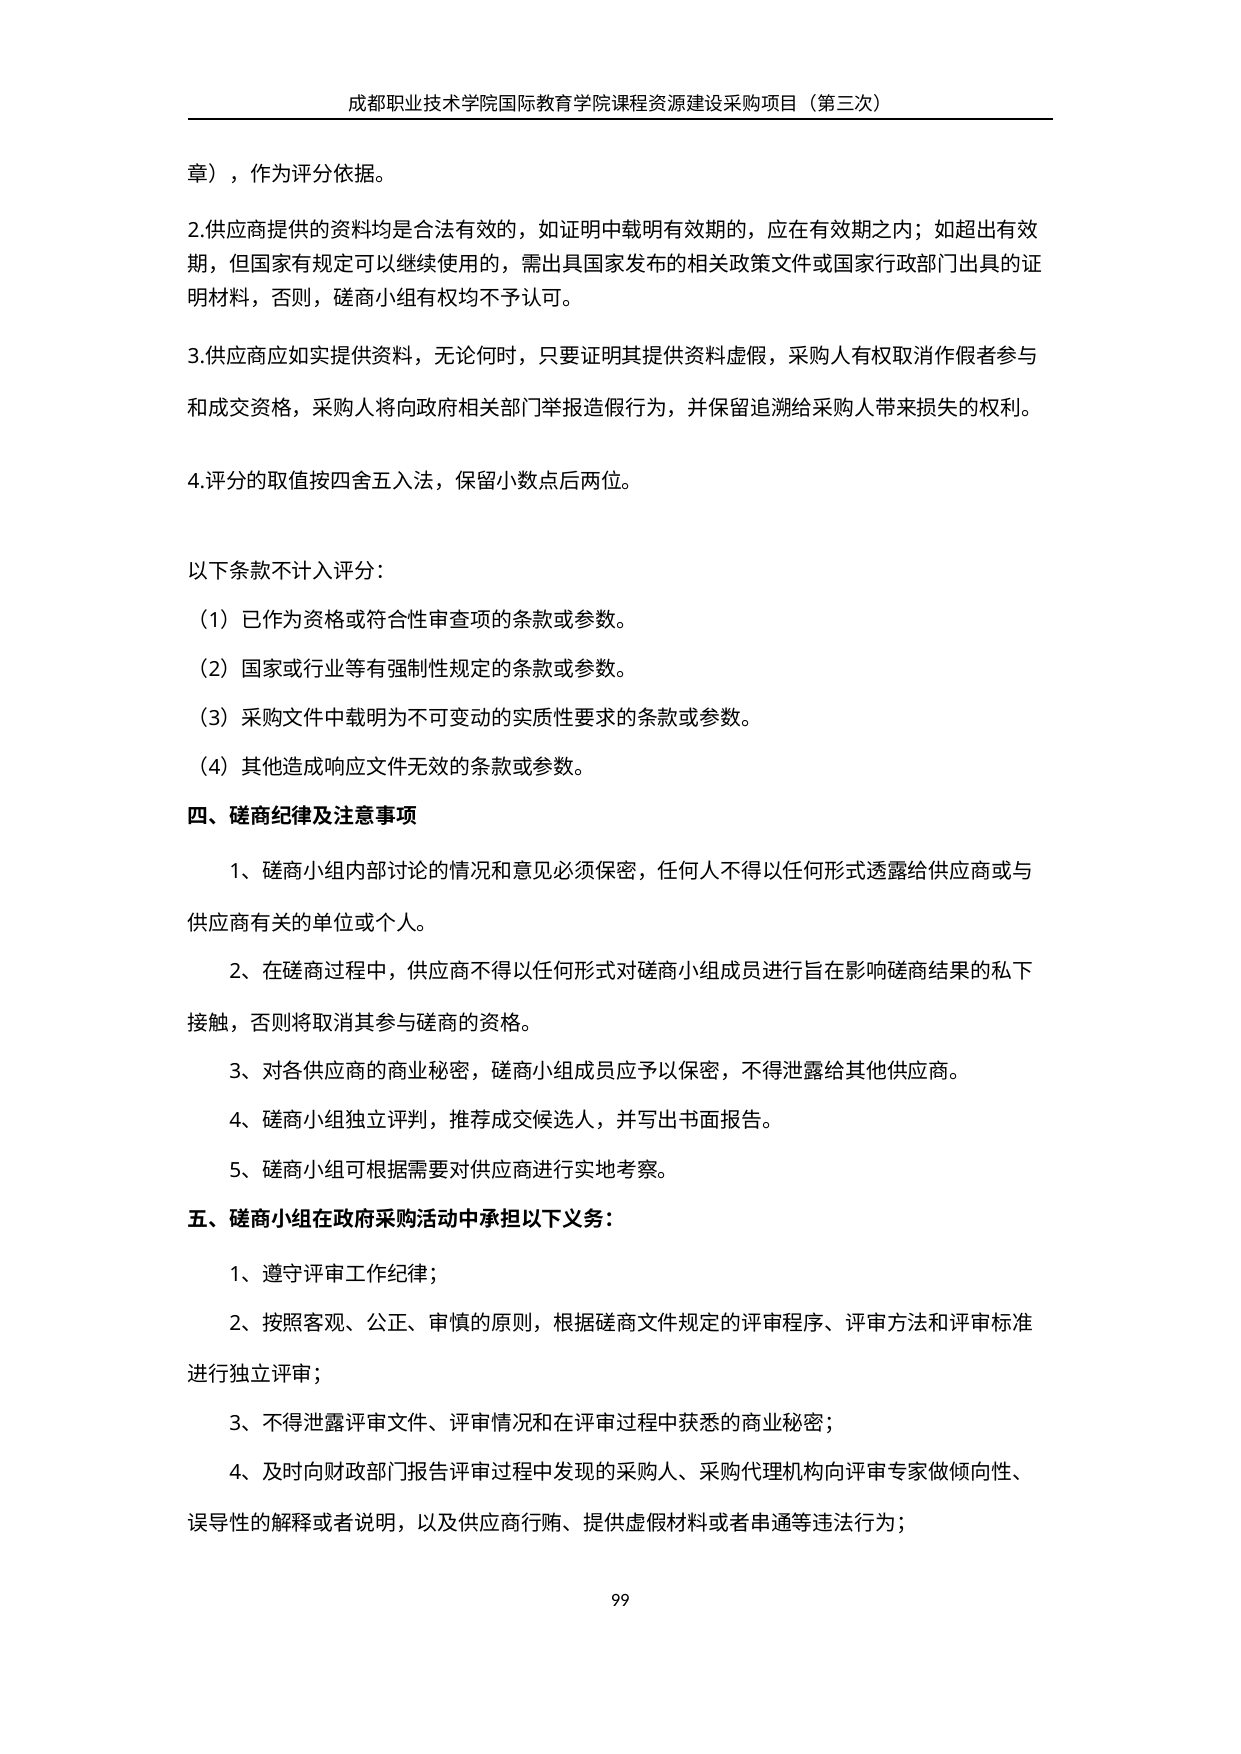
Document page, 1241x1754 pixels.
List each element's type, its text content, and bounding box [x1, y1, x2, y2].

subtitle 4.评分的取值按四舍五入法，保留小数点后两位。 [187, 463, 1053, 497]
text 2.供应商提供的资料均是合法有效的，如证明中载明有效期的，应在有效期之内；如超出有效期，但国家有规定可以继续使用的，需出具国家发布的相关政策文件或国家行政部门出具的证明材料，否则，磋商小组有权均不予认可。 [187, 211, 1053, 313]
text （2）国家或行业等有强制性规定的条款或参数。 [187, 650, 1053, 684]
text （3）采购文件中载明为不可变动的实质性要求的条款或参数。 [187, 699, 1053, 733]
subtitle 五、磋商小组在政府采购活动中承担以下义务： [187, 1200, 1053, 1234]
text 1、遵守评审工作纪律； [187, 1255, 1053, 1289]
text 1、磋商小组内部讨论的情况和意见必须保密，任何人不得以任何形式透露给供应商或与供应商有关的单位或个人。 [187, 853, 1053, 938]
text 3、对各供应商的商业秘密，磋商小组成员应予以保密，不得泄露给其他供应商。 [187, 1053, 1053, 1087]
text 4、及时向财政部门报告评审过程中发现的采购人、采购代理机构向评审专家做倾向性、误导性的解释或者说明，以及供应商行贿、提供虚假材料或者串通等违法行为； [187, 1453, 1053, 1538]
text 以下条款不计入评分： [187, 552, 1053, 586]
subtitle 四、磋商纪律及注意事项 [187, 798, 1053, 832]
text （4）其他造成响应文件无效的条款或参数。 [187, 748, 1053, 782]
text 3、不得泄露评审文件、评审情况和在评审过程中获悉的商业秘密； [187, 1404, 1053, 1438]
text 2、在磋商过程中，供应商不得以任何形式对磋商小组成员进行旨在影响磋商结果的私下接触，否则将取消其参与磋商的资格。 [187, 953, 1053, 1038]
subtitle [187, 156, 1053, 190]
subtitle 3.供应商应如实提供资料，无论何时，只要证明其提供资料虚假，采购人有权取消作假者参与和成交资格，采购人将向政府相关部门举报造假行为，并保留追溯给采购人带来损失的权利。 [187, 338, 1053, 423]
text （1）已作为资格或符合性审查项的条款或参数。 [187, 601, 1053, 635]
text 5、磋商小组可根据需要对供应商进行实地考察。 [187, 1151, 1053, 1185]
text 2、按照客观、公正、审慎的原则，根据磋商文件规定的评审程序、评审方法和评审标准进行独立评审； [187, 1304, 1053, 1389]
text 4、磋商小组独立评判，推荐成交候选人，并写出书面报告。 [187, 1102, 1053, 1136]
